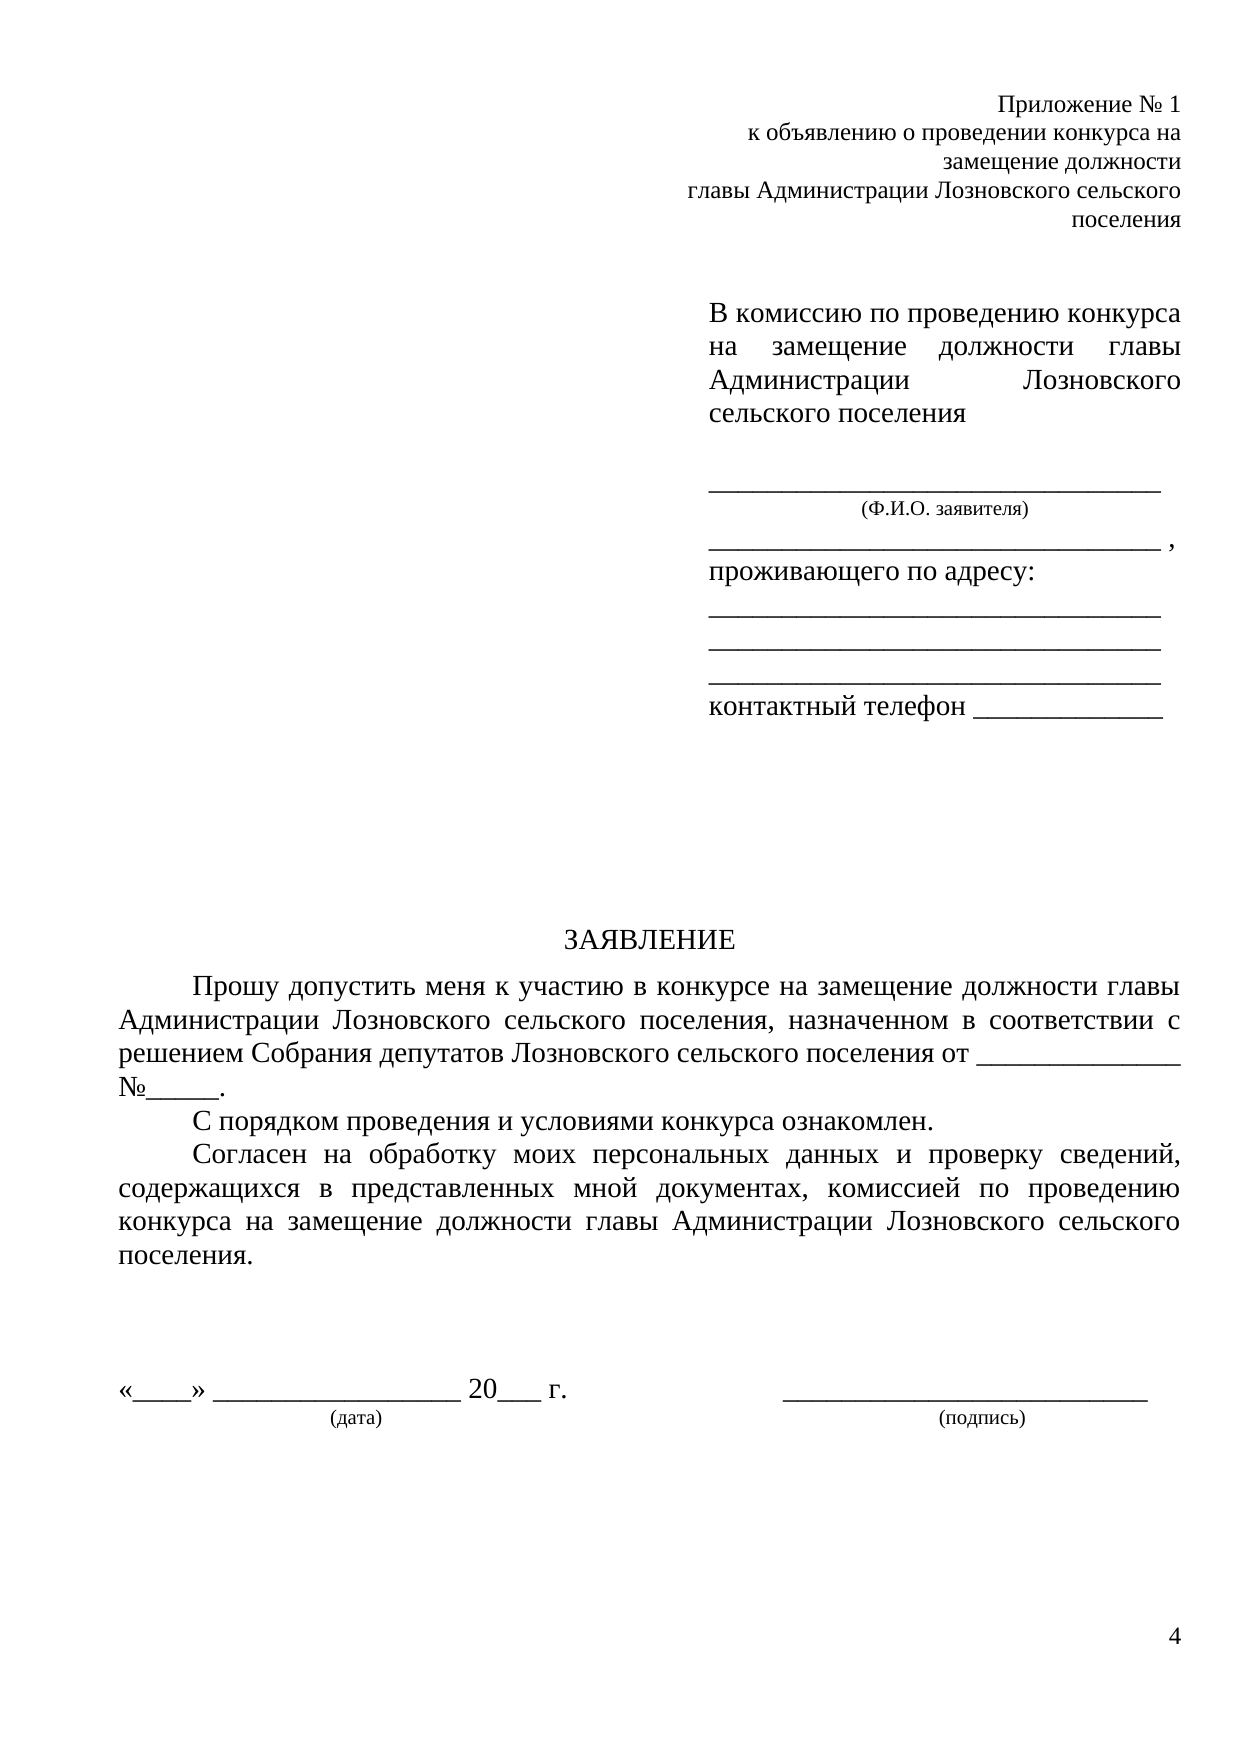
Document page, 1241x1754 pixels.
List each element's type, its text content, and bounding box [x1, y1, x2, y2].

text «____» _________________ 20___ г. _________________________ [118, 1371, 1181, 1404]
text _______________________________ [709, 621, 1181, 654]
text Приложение № 1 [650, 89, 1181, 117]
text к объявлению о проведении конкурса на замещение должности [650, 117, 1181, 175]
text В комиссию по проведению конкурса на замещение должности главы Администрации Лозновского сельского поселения [709, 295, 1181, 429]
text ЗАЯВЛЕНИЕ [118, 922, 1181, 956]
text (Ф.И.О. заявителя) [709, 496, 1181, 520]
text контактный телефон _____________ [709, 688, 1181, 721]
text (дата) (подпись) [118, 1404, 1181, 1429]
text _______________________________ [709, 462, 1181, 496]
text _______________________________ [709, 587, 1181, 621]
text _______________________________ , [709, 520, 1181, 553]
text главы Администрации Лозновского сельского поселения [650, 175, 1181, 232]
text проживающего по адресу: [709, 553, 1181, 587]
text Прошу допустить меня к участию в конкурсе на замещение должности главы Администрации Лозновского сельского поселения, назначенном в соответствии с решением Собрания депутатов Лозновского сельского поселения от ______________ №_____. [118, 968, 1181, 1103]
text Согласен на обработку моих персональных данных и проверку сведений, содержащихся в представленных мной документах, комиссией по проведению конкурса на замещение должности главы Администрации Лозновского сельского поселения. [118, 1136, 1181, 1270]
text _______________________________ [709, 654, 1181, 688]
text С порядком проведения и условиями конкурса ознакомлен. [118, 1103, 1181, 1136]
